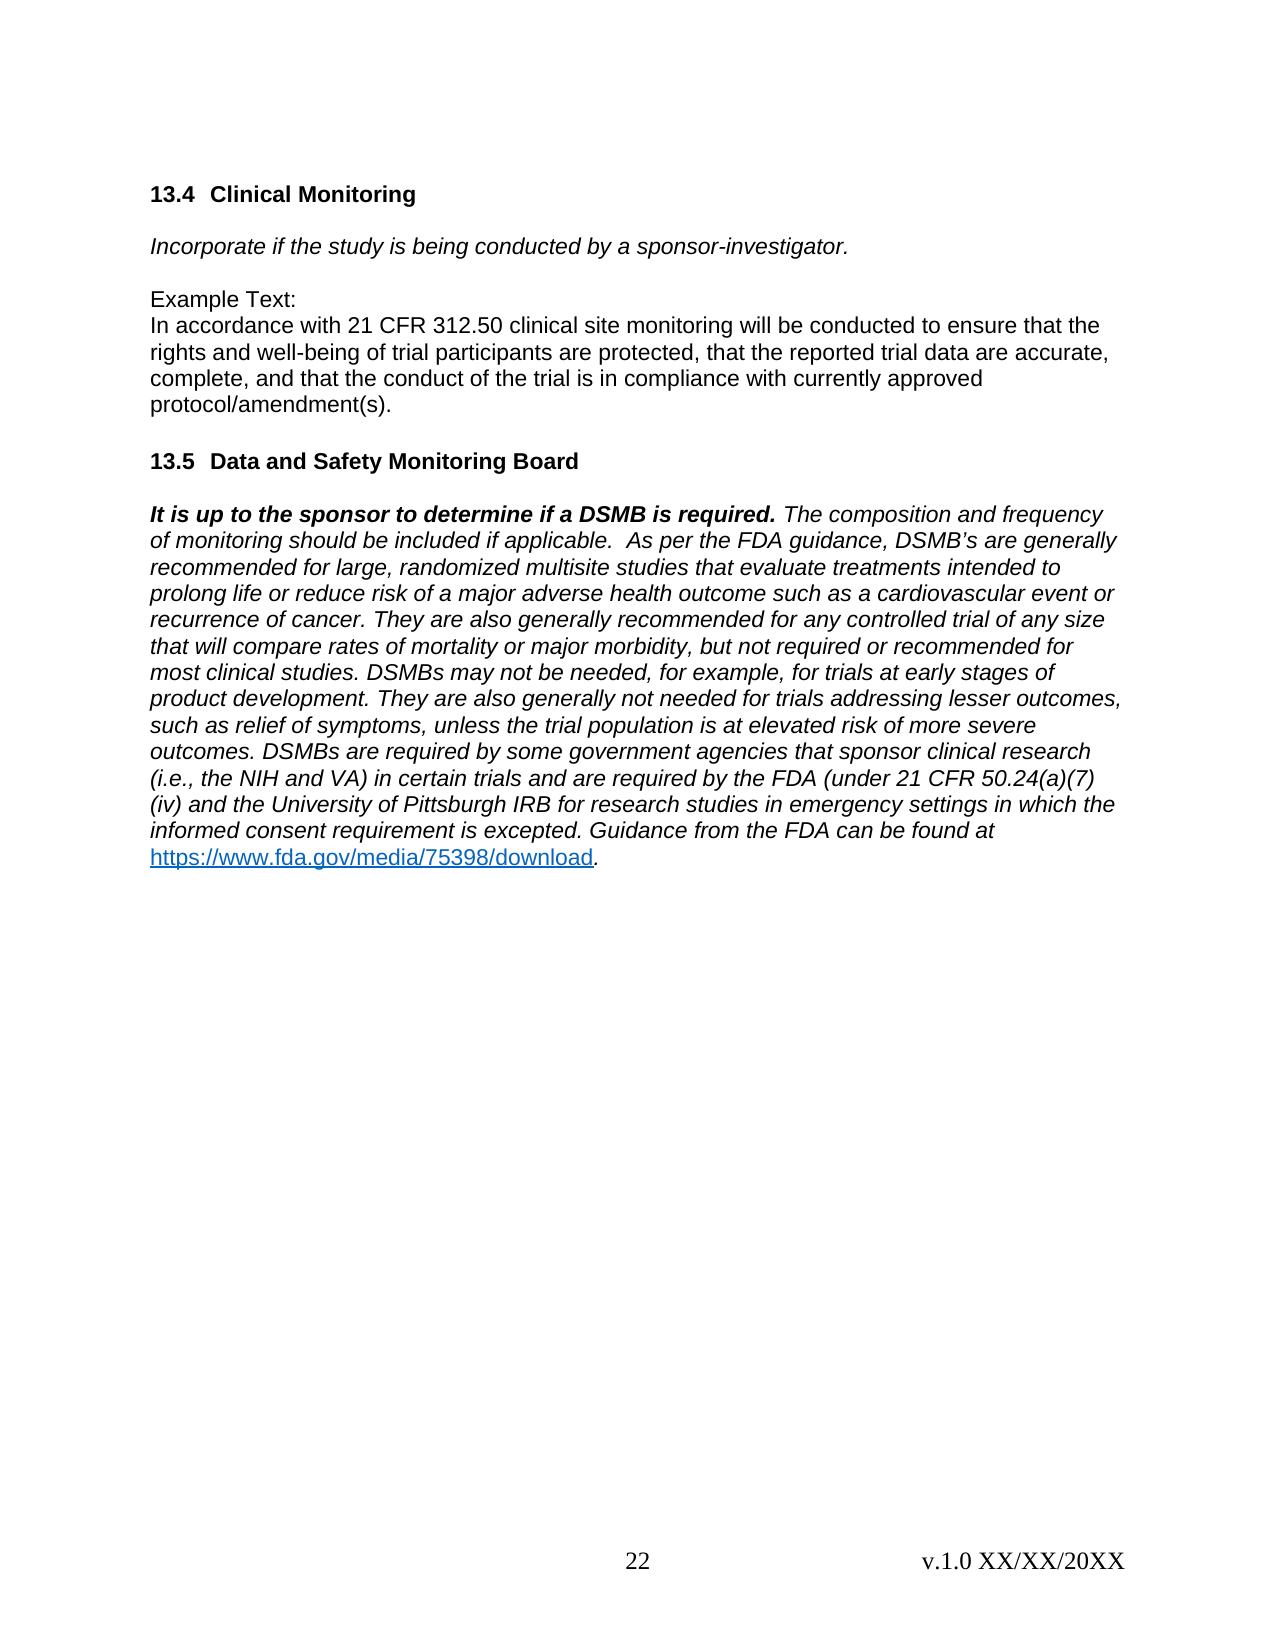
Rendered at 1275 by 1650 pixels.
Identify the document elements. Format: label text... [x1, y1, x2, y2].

subtitle Clinical Monitoring [150, 181, 1125, 207]
subtitle Data and Safety Monitoring Board [150, 448, 1125, 474]
text In accordance with 21 CFR 312.50 clinical site monitoring will be conducted to ensure that the rights and well-being of trial participants are protected, that the reported trial data are accurate, complete, and that the conduct of the trial is in compliance with currently approved protocol/amendment(s). [150, 312, 1125, 418]
text Example Text: [150, 286, 1125, 312]
text Incorporate if the study is being conducted by a sponsor-investigator. [150, 233, 1125, 259]
text It is up to the sponsor to determine if a DSMB is required. The composition and frequency of monitoring should be included if applicable. As per the FDA guidance, DSMB’s are generally recommended for large, randomized multisite studies that evaluate treatments intended to prolong life or reduce risk of a major adverse health outcome such as a cardiovascular event or recurrence of cancer. They are also generally recommended for any controlled trial of any size that will compare rates of mortality or major morbidity, but not required or recommended for most clinical studies. DSMBs may not be needed, for example, for trials at early stages of product development. They are also generally not needed for trials addressing lesser outcomes, such as relief of symptoms, unless the trial population is at elevated risk of more severe outcomes. DSMBs are required by some government agencies that sponsor clinical research (i.e., the NIH and VA) in certain trials and are required by the FDA (under 21 CFR 50.24(a)(7)(iv) and the University of Pittsburgh IRB for research studies in emergency settings in which the informed consent requirement is excepted. Guidance from the FDA can be found at https://www.fda.gov/media/75398/download. [150, 501, 1125, 870]
